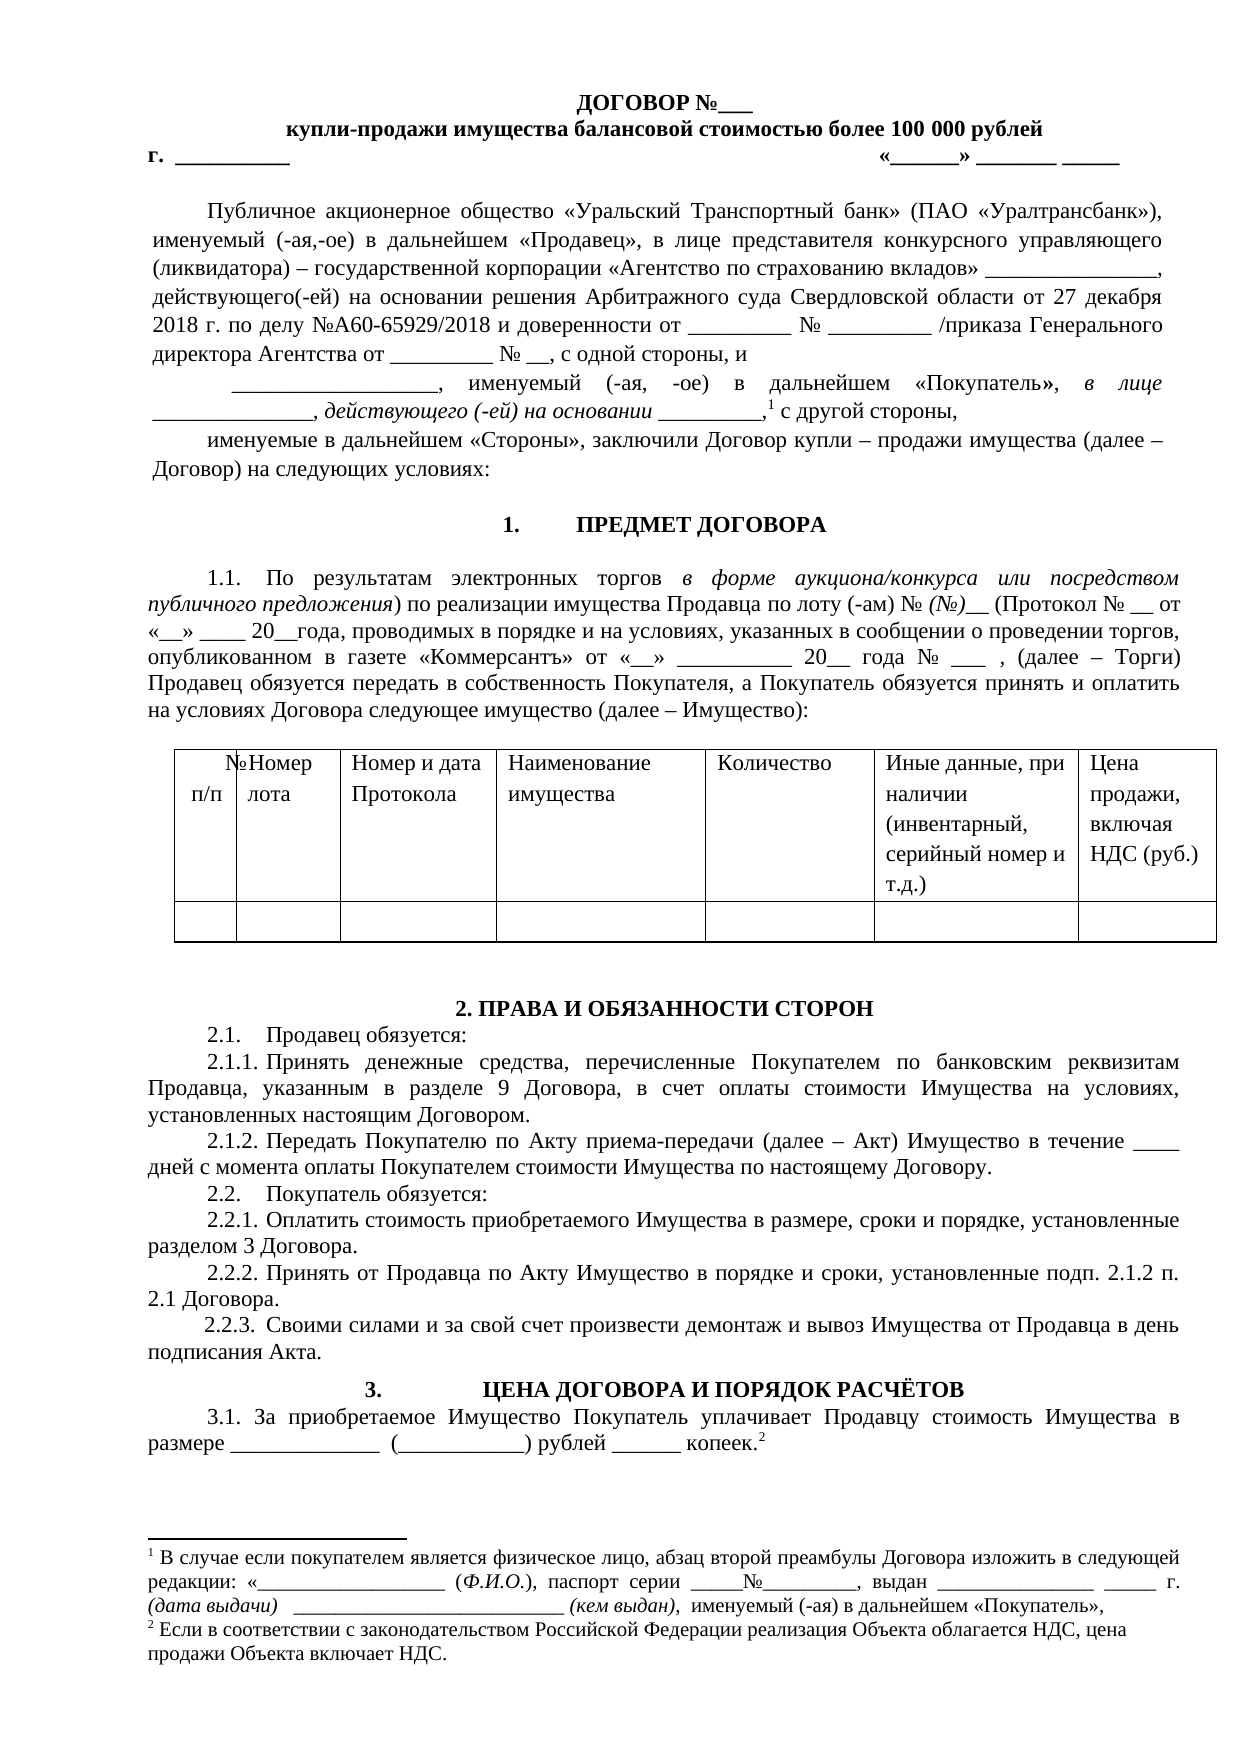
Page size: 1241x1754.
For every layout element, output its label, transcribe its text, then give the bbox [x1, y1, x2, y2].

text 2.1. Продавец обязуется: [148, 1022, 1181, 1048]
list ПРЕДМЕТ ДОГОВОРА [148, 511, 1181, 538]
text __________________, именуемый (-ая, -ое) в дальнейшем «Покупатель», в лице ______________, действующего (-ей) на основании _________, с другой стороны, [152, 367, 1164, 424]
text г. __________ «______» _______ _____ [148, 141, 1181, 168]
table_cell [875, 902, 1078, 941]
table_header Иные данные, при наличии (инвентарный, серийный номер и т.д.) [875, 750, 1078, 901]
text 2.2. Покупатель обязуется: [148, 1180, 1181, 1206]
table_cell [497, 902, 705, 941]
table_cell [706, 902, 874, 941]
table_cell [1079, 902, 1216, 941]
table_cell [237, 902, 340, 941]
text 2.2.1. Оплатить стоимость приобретаемого Имущества в размере, сроки и порядке, установленные разделом 3 Договора. [148, 1206, 1181, 1259]
text ДОГОВОР №___ [148, 89, 1181, 115]
text Публичное акционерное общество «Уральский Транспортный банк» (ПАО «Уралтрансбанк»), именуемый (-ая,-ое) в дальнейшем «Продавец», в лице представителя конкурсного управляющего (ликвидатора) – государственной корпорации «Агентство по страхованию вкладов» _______________, действующего(-ей) на основании решения Арбитражного суда Свердловской области от 27 декабря 2018 г. по делу №А60-65929/2018 и доверенности от _________ № _________ /приказа Генерального директора Агентства от _________ № __, с одной стороны, и [152, 196, 1164, 367]
table_header Цена продажи, включая НДС (руб.) [1079, 750, 1216, 901]
list По результатам электронных торгов в форме аукциона/конкурса или посредством публичного предложения) по реализации имущества Продавца по лоту (-ам) № (№)__ (Протокол № __ от «__» ____ 20__года, проводимых в порядке и на условиях, указанных в сообщении о проведении торгов, опубликованном в газете «Коммерсантъ» от «__» __________ 20__ года № ___ , (далее – Торги) Продавец обязуется передать в собственность Покупателя, а Покупатель обязуется принять и оплатить на условиях Договора следующее имущество (далее – Имущество): [148, 564, 1181, 722]
text 3.1. За приобретаемое Имущество Покупатель уплачивает Продавцу стоимость Имущества в размере _____________ (___________) рублей ______ копеек. [148, 1403, 1181, 1456]
table_header Номер и дата Протокола [341, 750, 496, 901]
text 2.1.2. Передать Покупателю по Акту приема-передачи (далее – Акт) Имущество в течение ____ дней с момента оплаты Покупателем стоимости Имущества по настоящему Договору. [148, 1127, 1181, 1180]
text 2.2.3. Своими силами и за свой счет произвести демонтаж и вывоз Имущества от Продавца в день подписания Акта. [148, 1311, 1181, 1364]
text 2.1.1. Принять денежные средства, перечисленные Покупателем по банковским реквизитам Продавца, указанным в разделе 9 Договора, в счет оплаты стоимости Имущества на условиях, установленных настоящим Договором. [148, 1048, 1181, 1127]
table_header Наименование имущества [497, 750, 705, 901]
table_header № п/п [175, 750, 236, 901]
text купли-продажи имущества балансовой стоимостью более 100 000 рублей [148, 115, 1181, 141]
text 3. ЦЕНА ДОГОВОРА И ПОРЯДОК РАСЧЁТОВ [148, 1377, 1181, 1403]
text 2. ПРАВА И ОБЯЗАННОСТИ СТОРОН [148, 995, 1181, 1022]
table_header Количество [706, 750, 874, 901]
table_cell [341, 902, 496, 941]
table_cell [175, 902, 236, 941]
text 2.2.2. Принять от Продавца по Акту Имущество в порядке и сроки, установленные подп. 2.1.2 п. 2.1 Договора. [148, 1259, 1181, 1311]
text именуемые в дальнейшем «Стороны», заключили Договор купли – продажи имущества (далее – Договор) на следующих условиях: [152, 425, 1164, 482]
table_header Номер лота [237, 750, 340, 901]
